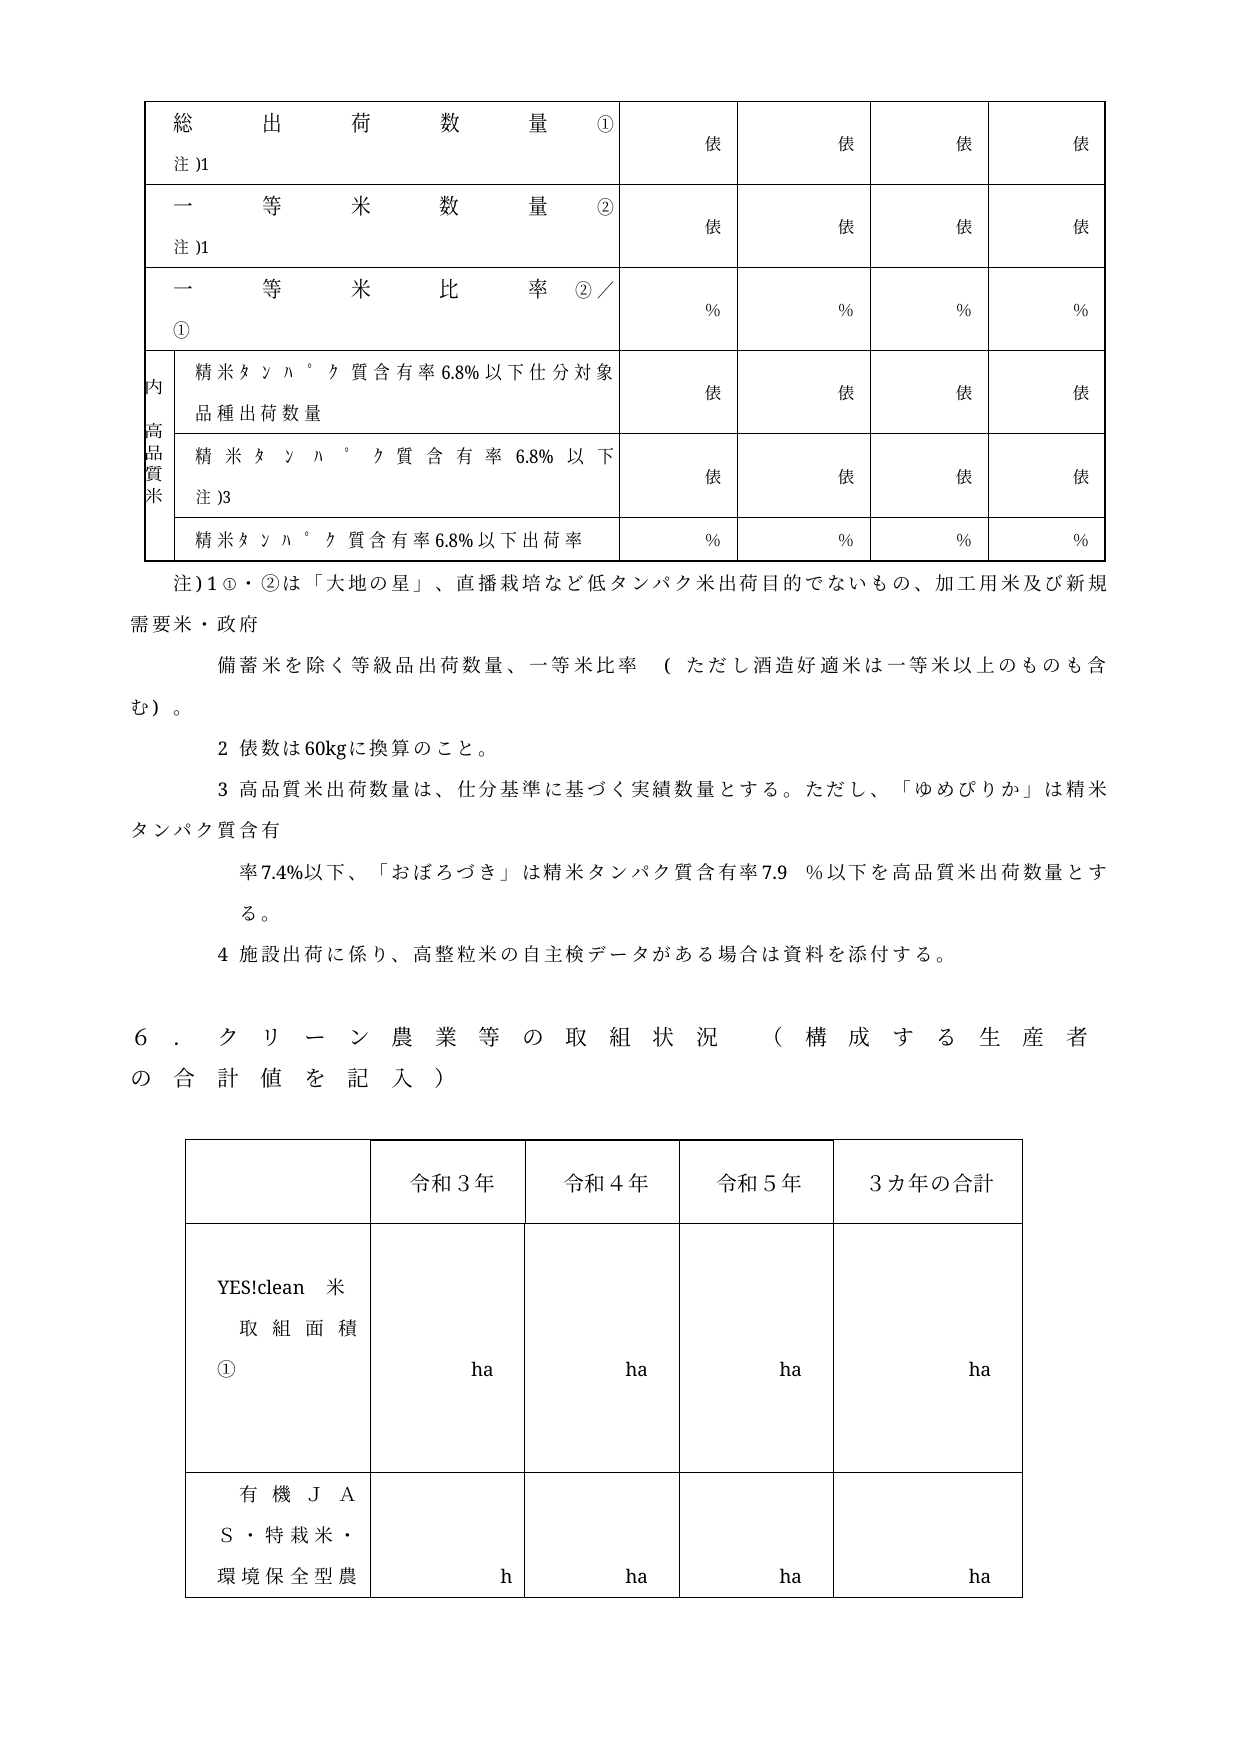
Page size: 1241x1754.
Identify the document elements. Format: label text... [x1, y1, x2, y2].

table_cell ％ [620, 268, 737, 350]
table_cell 一 等 米 比 率 ②／① [146, 268, 619, 350]
table_cell 俵 [620, 185, 737, 267]
table_cell 俵 [871, 434, 988, 517]
table_cell 俵 [620, 102, 737, 184]
table_cell ％ [989, 518, 1104, 560]
table_cell 俵 [738, 185, 870, 267]
table_cell 俵 [989, 185, 1104, 267]
text ６．クリーン農業等の取組状況 （構成する生産者の合計値を記入） [130, 1015, 1110, 1098]
table_cell ha [680, 1224, 833, 1472]
table_cell ％ [989, 268, 1104, 350]
table_cell 俵 [738, 434, 870, 517]
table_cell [186, 1473, 370, 1597]
text 4 施設出荷に係り、高整粒米の自主検データがある場合は資料を添付する。 [130, 933, 1110, 974]
table_cell 俵 [871, 185, 988, 267]
table_header ３カ年の合計 [834, 1140, 1022, 1223]
text 注) 1 ①・②は「大地の星」、直播栽培など低タンパク米出荷目的でないもの、加工用米及び新規需要米・政府 [130, 562, 1110, 644]
table_cell ％ [871, 268, 988, 350]
table_cell 俵 [989, 102, 1104, 184]
table_cell 俵 [989, 351, 1104, 433]
table_cell ha [834, 1473, 1022, 1597]
table_cell 俵 [871, 351, 988, 433]
table_cell 俵 [871, 102, 988, 184]
table_cell ha [371, 1224, 524, 1472]
table_cell ％ [871, 518, 988, 560]
table_cell 一 等 米 数 量 ② 注)1 [146, 185, 619, 267]
table_cell 俵 [738, 351, 870, 433]
text 2 俵数は60kgに換算のこと。 [130, 727, 1110, 768]
table_header [186, 1140, 370, 1223]
table_cell ha [525, 1473, 679, 1597]
table_cell ％ [738, 268, 870, 350]
table_cell 内 高品質米 [146, 351, 174, 560]
table_cell ha [680, 1473, 833, 1597]
table_cell ha [525, 1224, 679, 1472]
table_cell 精米ﾀﾝﾊﾟｸ質含有率6.8%以下出荷率 [175, 518, 619, 560]
table_cell 俵 [738, 102, 870, 184]
table_cell 精米ﾀﾝﾊﾟｸ質含有率6.8%以下 注)3 [175, 434, 619, 517]
text 3 高品質米出荷数量は、仕分基準に基づく実績数量とする。ただし、「ゆめぴりか」は精米タンパク質含有 [130, 768, 1110, 850]
table_cell 俵 [989, 434, 1104, 517]
table_header 令和４年 [526, 1141, 679, 1223]
table_cell ％ [620, 518, 737, 560]
table_cell 総 出 荷 数 量 ① 注)1 [146, 102, 619, 184]
table_header 令和３年 [371, 1141, 525, 1223]
text 備蓄米を除く等級品出荷数量、一等米比率 (ただし酒造好適米は一等米以上のものも含む)。 [130, 644, 1110, 727]
text 率7.4%以下、「おぼろづき」は精米タンパク質含有率7.9％以下を高品質米出荷数量とする。 [217, 850, 1110, 933]
table_cell 精米ﾀﾝﾊﾟｸ質含有率6.8%以下仕分対象品種出荷数量 [175, 351, 619, 433]
table_header 令和５年 [680, 1141, 833, 1223]
table_cell 俵 [620, 434, 737, 517]
table_cell ha [834, 1224, 1022, 1472]
table_cell ％ [738, 518, 870, 560]
table_cell 俵 [620, 351, 737, 433]
table_cell ha [371, 1473, 524, 1597]
table_cell YES!clean米 取組面積 ① [186, 1224, 370, 1472]
